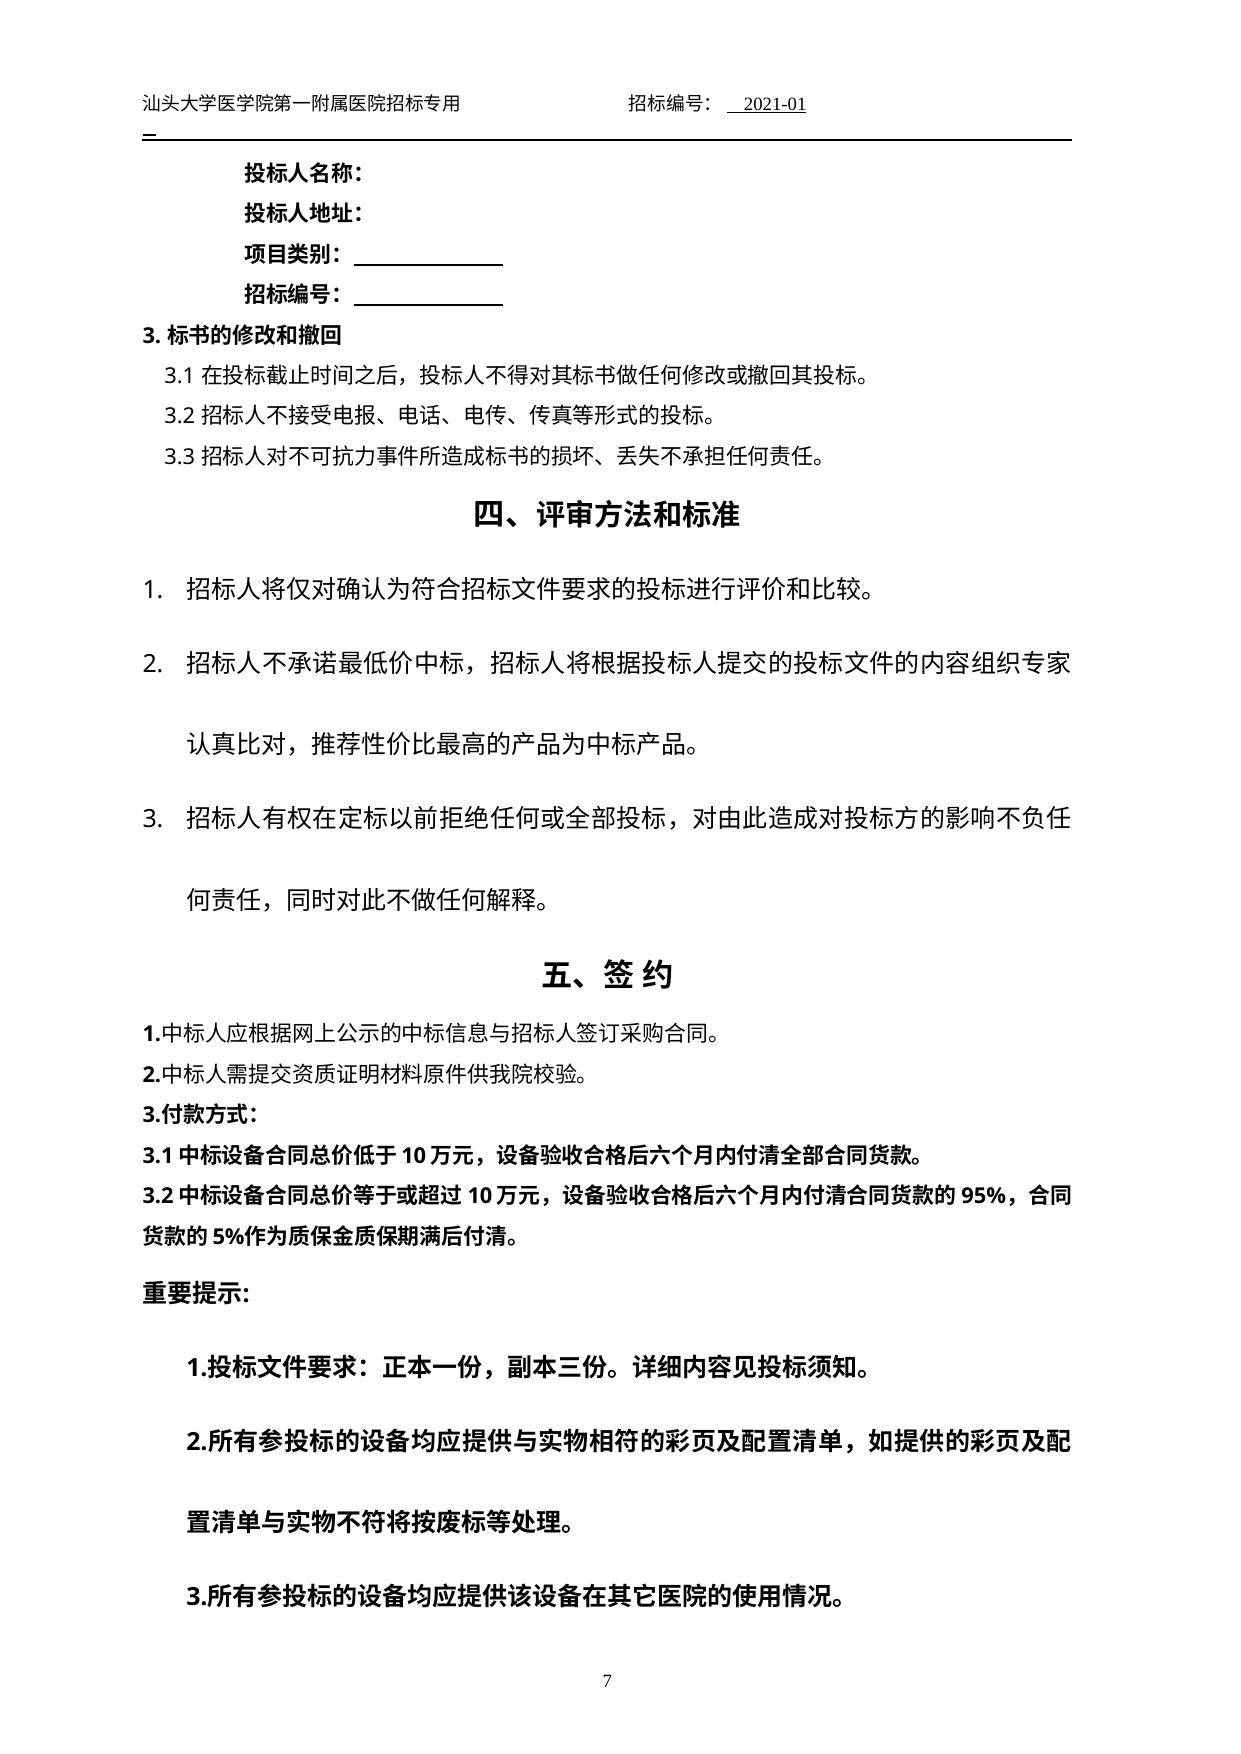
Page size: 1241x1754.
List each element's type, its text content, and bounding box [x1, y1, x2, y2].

text 3.付款方式： [142, 1097, 1072, 1129]
text 招标编号： [244, 277, 1072, 309]
text 四、评审方法和标准 [142, 479, 1072, 544]
text 项目类别： [244, 236, 1072, 269]
text 2.所有参投标的设备均应提供与实物相符的彩页及配置清单，如提供的彩页及配置清单与实物不符将按废标等处理。 [186, 1407, 1072, 1553]
text 3.1 在投标截止时间之后，投标人不得对其标书做任何修改或撤回其投标。 [164, 358, 1072, 390]
text 重要提示: [142, 1259, 1072, 1324]
text 投标人名称： [244, 156, 1072, 188]
text 1.中标人应根据网上公示的中标信息与招标人签订采购合同。 [142, 1016, 1072, 1049]
list 招标人有权在定标以前拒绝任何或全部投标，对由此造成对投标方的影响不负任何责任，同时对此不做任何解释。 [142, 784, 1072, 931]
list 招标人不承诺最低价中标，招标人将根据投标人提交的投标文件的内容组织专家认真比对，推荐性价比最高的产品为中标产品。 [142, 629, 1072, 776]
text 3.1中标设备合同总价低于10万元，设备验收合格后六个月内付清全部合同货款。 [142, 1137, 1072, 1170]
text 五、签 约 [142, 940, 1072, 1005]
text 投标人地址： [244, 196, 1072, 228]
text 3.3 招标人对不可抗力事件所造成标书的损坏、丢失不承担任何责任。 [164, 438, 1072, 471]
text 3.2 招标人不接受电报、电话、电传、传真等形式的投标。 [164, 398, 1072, 431]
text 3.所有参投标的设备均应提供该设备在其它医院的使用情况。 [186, 1562, 1072, 1627]
text 2.中标人需提交资质证明材料原件供我院校验。 [142, 1057, 1072, 1089]
list 招标人将仅对确认为符合招标文件要求的投标进行评价和比较。 [142, 555, 1072, 620]
text 1.投标文件要求：正本一份，副本三份。详细内容见投标须知。 [186, 1333, 1072, 1398]
text 3. 标书的修改和撤回 [142, 317, 1072, 350]
text 3.2中标设备合同总价等于或超过10万元，设备验收合格后六个月内付清合同货款的95%，合同货款的5%作为质保金质保期满后付清。 [142, 1178, 1072, 1251]
